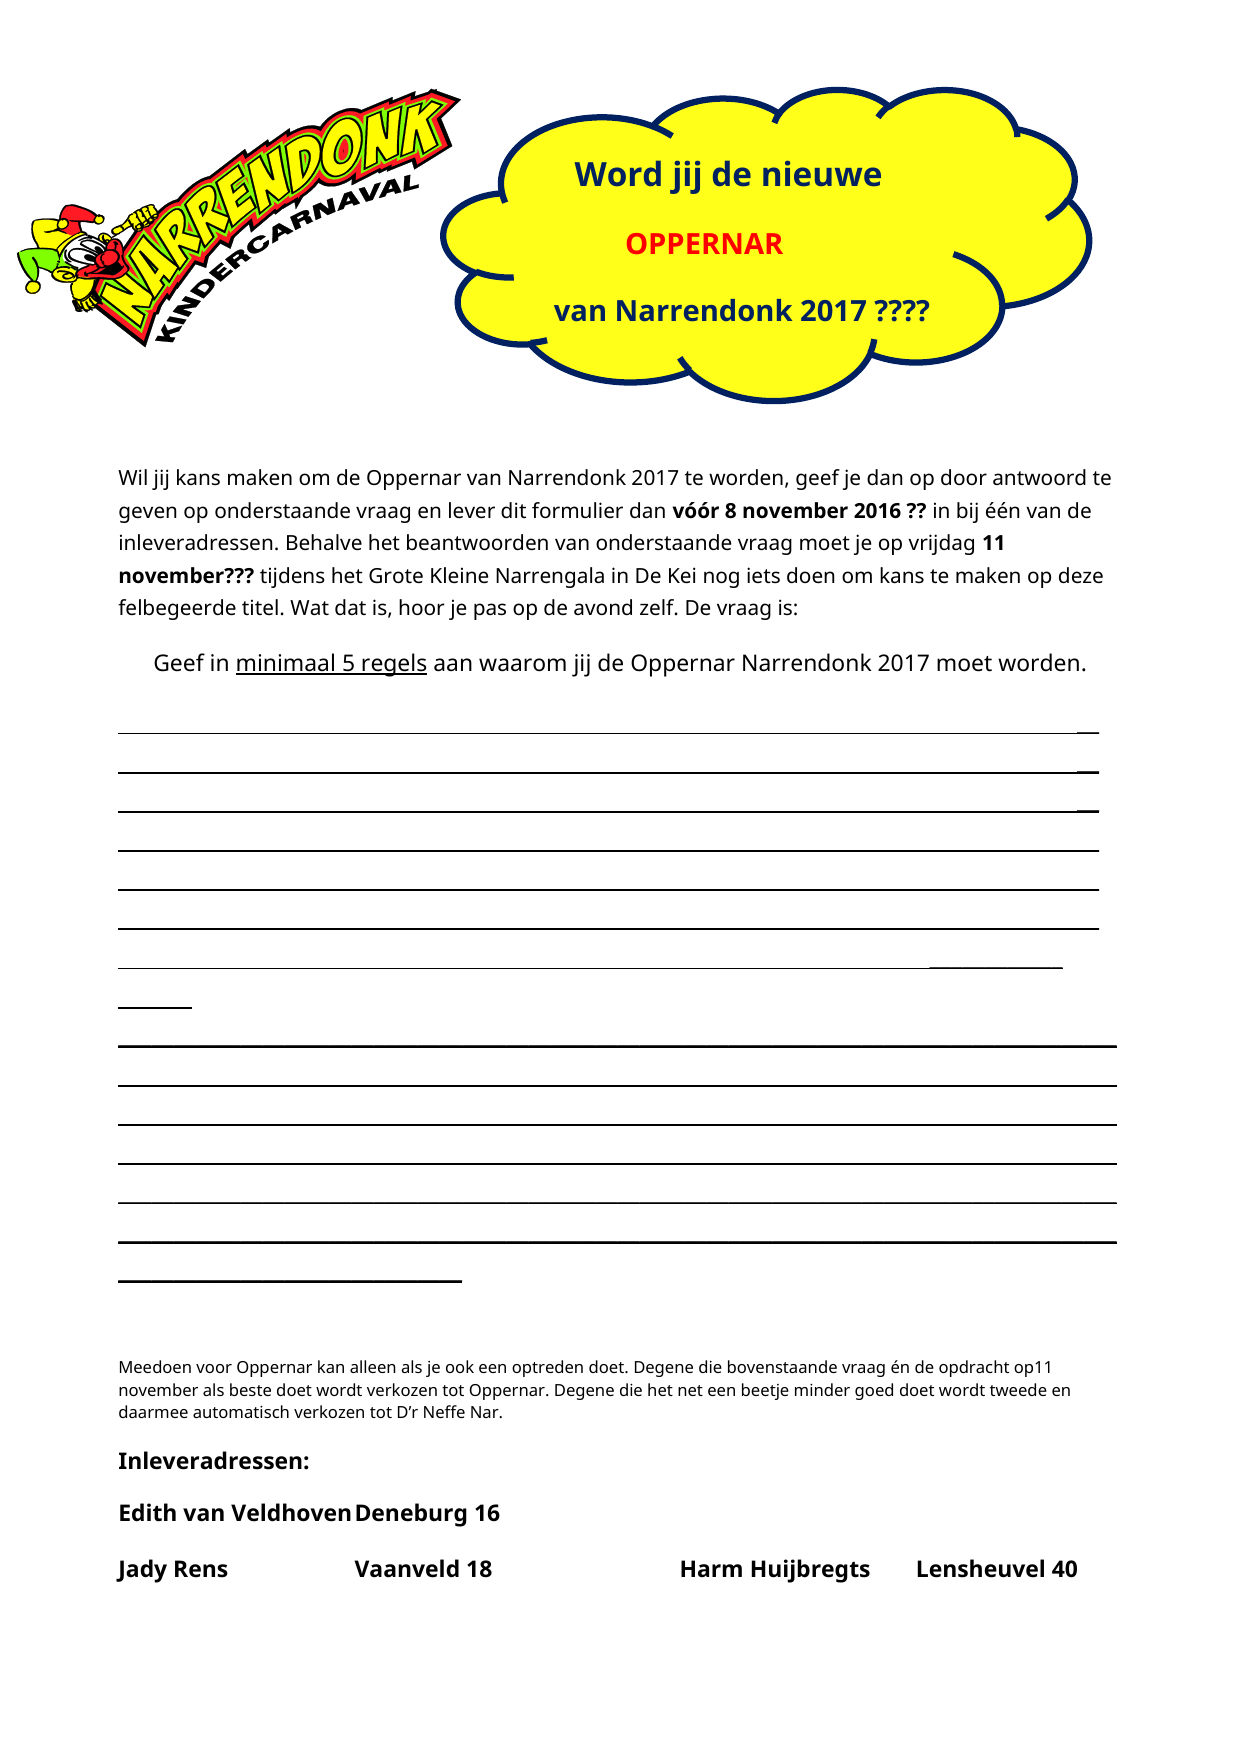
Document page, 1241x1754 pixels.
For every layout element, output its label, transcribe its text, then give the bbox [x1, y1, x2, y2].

text van Narrendonk 2017 ???? [152, 290, 1122, 329]
text Word jij de nieuwe [306, 150, 1122, 196]
text Jady Rens Vaanveld 18 Harm Huijbregts Lensheuvel 40 [118, 1553, 1122, 1585]
text OPPERNAR [208, 223, 1122, 263]
text Word jij de nieuwe [118, 150, 242, 196]
text Meedoen voor Oppernar kan alleen als je ook een optreden doet. Degene die bovenstaande vraag én de opdracht op11 november als beste doet wordt verkozen tot Oppernar. Degene die het net een beetje minder goed doet wordt tweede en daarmee automatisch verkozen tot D’r Neffe Nar. [118, 1356, 1122, 1424]
text Geef in minimaal 5 regels aan waarom jij de Oppernar Narrendonk 2017 moet worden. [118, 647, 1122, 678]
text Inleveradressen: [118, 1444, 1122, 1476]
text Edith van Veldhoven Deneburg 16 [118, 1497, 1122, 1528]
text __ __ __ __ __ __ ____________ ___________________________________________________________________________________________________________________________________________________________________________________________________________________________________________________________________________________________________________________________________________________________________________________________________________________________________________________________________________________________________________________________________________________________________________________________ [118, 704, 1122, 1286]
text Wil jij kans maken om de Oppernar van Narrendonk 2017 te worden, geef je dan op door antwoord te geven op onderstaande vraag en lever dit formulier dan vóór 8 november 2016 ?? in bij één van de inleveradressen. Behalve het beantwoorden van onderstaande vraag moet je op vrijdag 11 november??? tijdens het Grote Kleine Narrengala in De Kei nog iets doen om kans te maken op deze felbegeerde titel. Wat dat is, hoor je pas op de avond zelf. De vraag is: [118, 463, 1122, 622]
